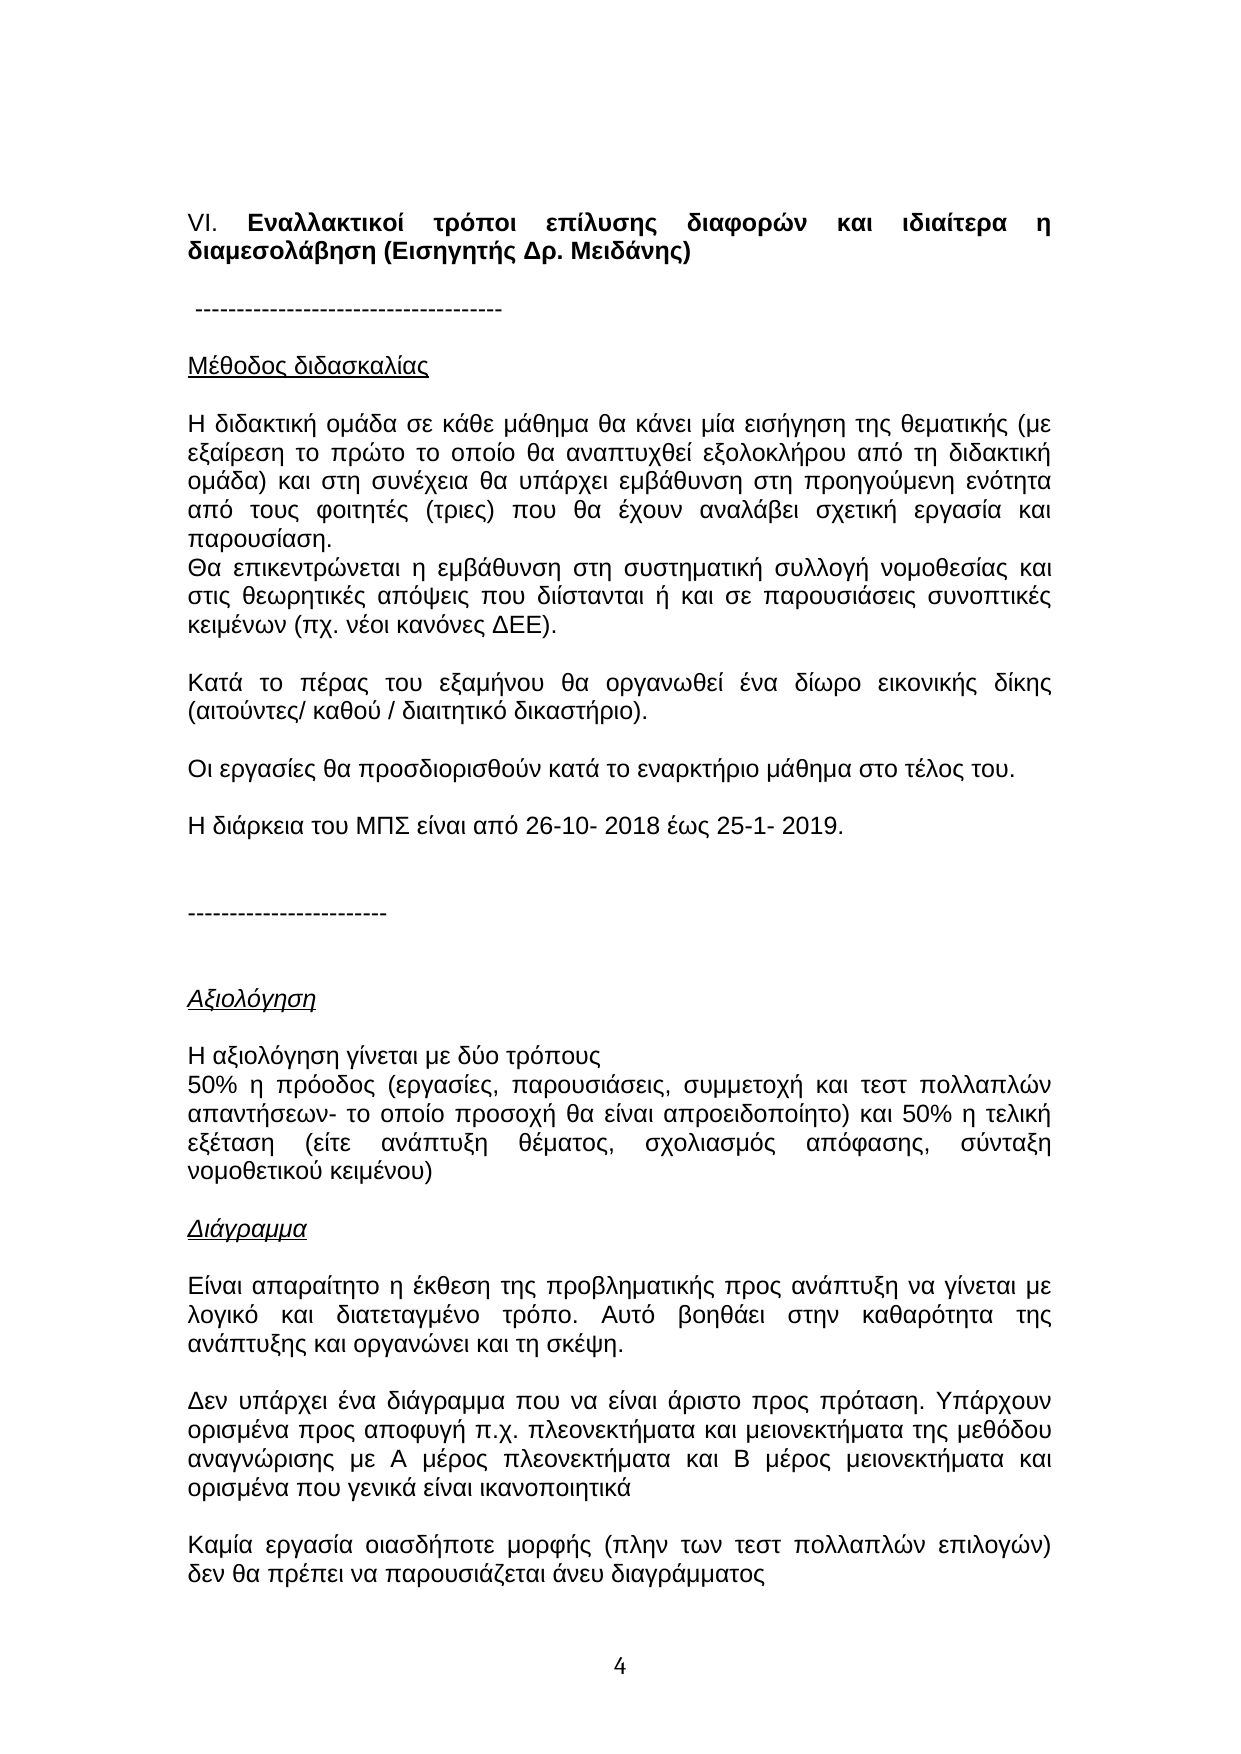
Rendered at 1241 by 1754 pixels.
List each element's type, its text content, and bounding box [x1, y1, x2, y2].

text Δεν υπάρχει ένα διάγραμμα που να είναι άριστο προς πρόταση. Υπάρχουν ορισμένα προς αποφυγή π.χ. πλεονεκτήματα και μειονεκτήματα της μεθόδου αναγνώρισης με Α μέρος πλεονεκτήματα και Β μέρος μειονεκτήματα και ορισμένα που γενικά είναι ικανοποιητικά [187, 1386, 1053, 1501]
text Μέθοδος διδασκαλίας [187, 351, 1053, 380]
text Θα επικεντρώνεται η εμβάθυνση στη συστηματική συλλογή νομοθεσίας και στις θεωρητικές απόψεις που διίστανται ή και σε παρουσιάσεις συνοπτικές κειμένων (πχ. νέοι κανόνες ΔΕΕ). [187, 552, 1053, 639]
text VI. Εναλλακτικοί τρόποι επίλυσης διαφορών και ιδιαίτερα η διαμεσολάβηση (Εισηγητής Δρ. Μειδάνης) [187, 207, 1053, 265]
text Καμία εργασία οιασδήποτε μορφής (πλην των τεστ πολλαπλών επιλογών) δεν θα πρέπει να παρουσιάζεται άνευ διαγράμματος [187, 1530, 1053, 1587]
text Η διδακτική ομάδα σε κάθε μάθημα θα κάνει μία εισήγηση της θεματικής (με εξαίρεση το πρώτο το οποίο θα αναπτυχθεί εξολοκλήρου από τη διδακτική ομάδα) και στη συνέχεια θα υπάρχει εμβάθυνση στη προηγούμενη ενότητα από τους φοιτητές (τριες) που θα έχουν αναλάβει σχετική εργασία και παρουσίαση. [187, 409, 1053, 552]
text Είναι απαραίτητο η έκθεση της προβληματικής προς ανάπτυξη να γίνεται με λογικό και διατεταγμένο τρόπο. Αυτό βοηθάει στην καθαρότητα της ανάπτυξης και οργανώνει και τη σκέψη. [187, 1271, 1053, 1357]
text ------------------------ [187, 897, 1053, 926]
text Αξιολόγηση [187, 984, 1053, 1012]
text 50% η πρόοδος (εργασίες, παρουσιάσεις, συμμετοχή και τεστ πολλαπλών απαντήσεων- το οποίο προσοχή θα είναι απροειδοποίητο) και 50% η τελική εξέταση (είτε ανάπτυξη θέματος, σχολιασμός απόφασης, σύνταξη νομοθετικού κειμένου) [187, 1070, 1053, 1185]
text Η αξιολόγηση γίνεται με δύο τρόπους [187, 1041, 1053, 1070]
text Η διάρκεια του ΜΠΣ είναι από 26-10- 2018 έως 25-1- 2019. [187, 811, 1053, 840]
text ------------------------------------- [187, 294, 1053, 322]
text Οι εργασίες θα προσδιορισθούν κατά το εναρκτήριο μάθημα στο τέλος του. [187, 754, 1053, 782]
text Διάγραμμα [187, 1214, 1053, 1242]
text Κατά το πέρας του εξαμήνου θα οργανωθεί ένα δίωρο εικονικής δίκης (αιτούντες/ καθού / διαιτητικό δικαστήριο). [187, 667, 1053, 725]
